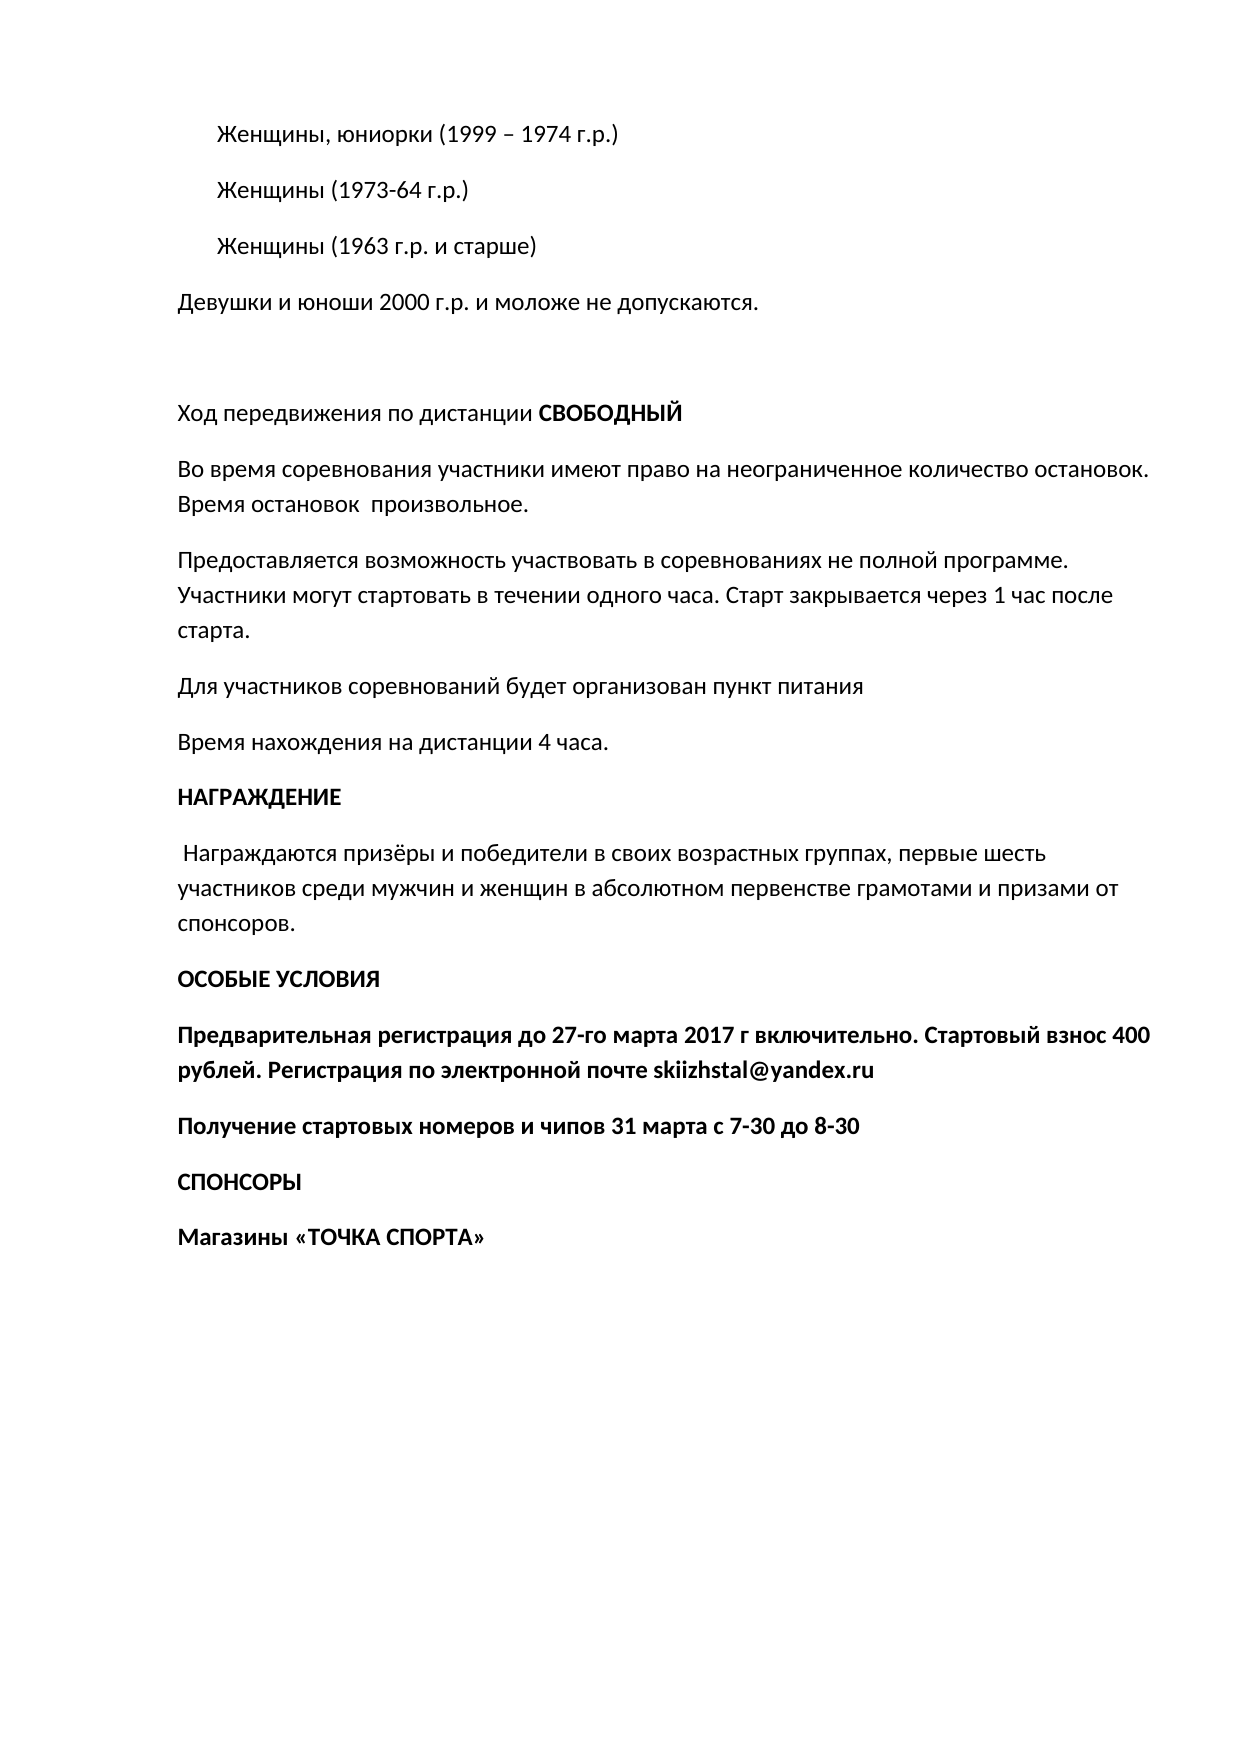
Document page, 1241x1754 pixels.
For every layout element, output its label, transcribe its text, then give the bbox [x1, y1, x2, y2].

text Магазины «ТОЧКА СПОРТА» [177, 1221, 1152, 1252]
text Женщины, юниорки (1999 – 1974 г.р.) [177, 118, 1152, 149]
text СПОНСОРЫ [177, 1166, 1152, 1196]
text Награждаются призёры и победители в своих возрастных группах, первые шесть участников среди мужчин и женщин в абсолютном первенстве грамотами и призами от спонсоров. [177, 837, 1152, 938]
text НАГРАЖДЕНИЕ [177, 781, 1152, 812]
text Предоставляется возможность участвовать в соревнованиях не полной программе. Участники могут стартовать в течении одного часа. Старт закрывается через 1 час после старта. [177, 544, 1152, 644]
text Для участников соревнований будет организован пункт питания [177, 670, 1152, 700]
text Во время соревнования участники имеют право на неограниченное количество остановок. Время остановок произвольное. [177, 453, 1152, 519]
text Женщины (1973-64 г.р.) [177, 174, 1152, 204]
text ОСОБЫЕ УСЛОВИЯ [177, 963, 1152, 994]
text Время нахождения на дистанции 4 часа. [177, 726, 1152, 756]
text Предварительная регистрация до 27-го марта 2017 г включительно. Стартовый взнос 400 рублей. Регистрация по электронной почте skiizhstal@yandex.ru [177, 1019, 1152, 1084]
text Девушки и юноши 2000 г.р. и моложе не допускаются. [177, 286, 1152, 316]
text Ход передвижения по дистанции СВОБОДНЫЙ [177, 397, 1152, 428]
text Женщины (1963 г.р. и старше) [177, 230, 1152, 260]
text Получение стартовых номеров и чипов 31 марта с 7-30 до 8-30 [177, 1110, 1152, 1140]
